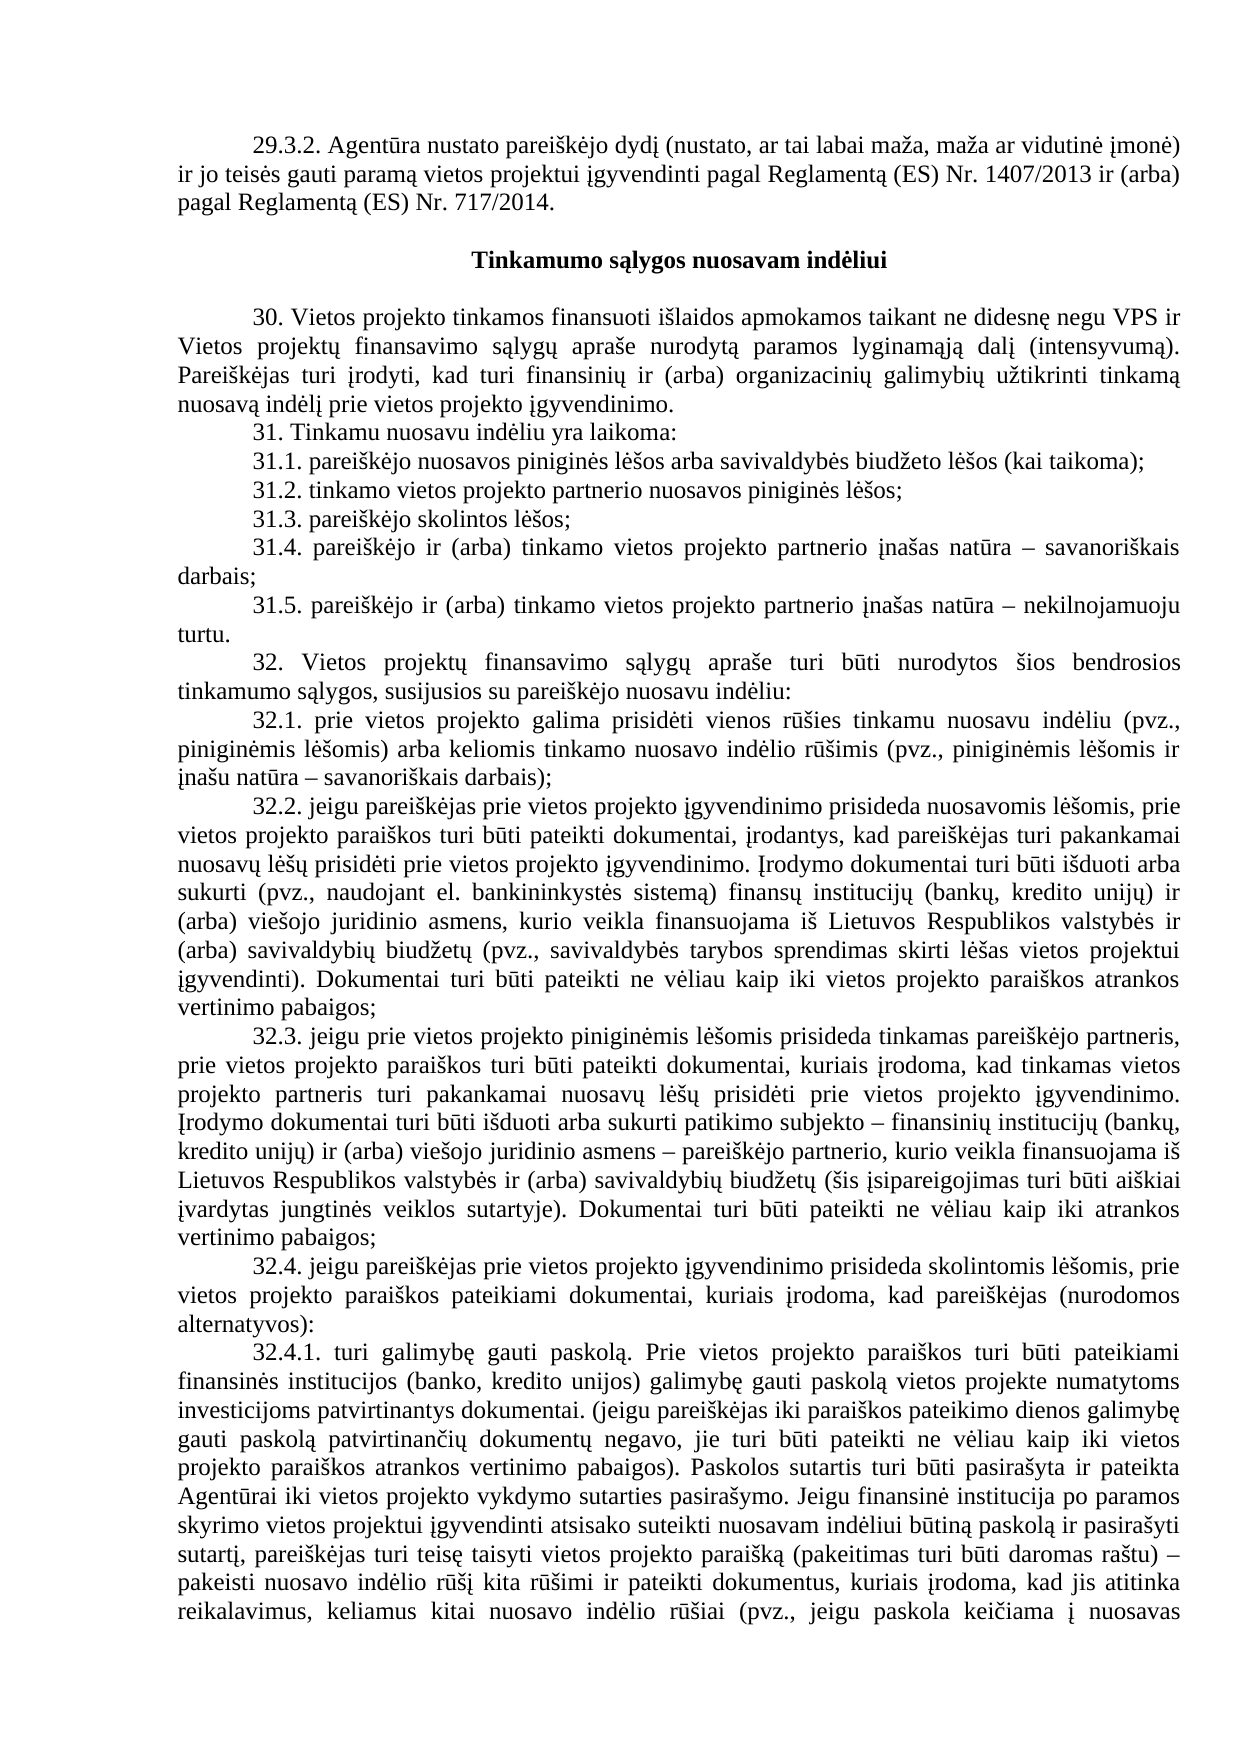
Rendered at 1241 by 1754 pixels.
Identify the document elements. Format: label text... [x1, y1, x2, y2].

text 32.4. jeigu pareiškėjas prie vietos projekto įgyvendinimo prisideda skolintomis lėšomis, prie vietos projekto paraiškos pateikiami dokumentai, kuriais įrodoma, kad pareiškėjas (nurodomos alternatyvos): [177, 1251, 1181, 1337]
text 31.4. pareiškėjo ir (arba) tinkamo vietos projekto partnerio įnašas natūra – savanoriškais darbais; [177, 532, 1181, 590]
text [177, 1337, 1181, 1625]
text 31.5. pareiškėjo ir (arba) tinkamo vietos projekto partnerio įnašas natūra – nekilnojamuoju turtu. [177, 590, 1181, 647]
text 31.1. pareiškėjo nuosavos piniginės lėšos arba savivaldybės biudžeto lėšos (kai taikoma); [177, 446, 1181, 475]
text 31.2. tinkamo vietos projekto partnerio nuosavos piniginės lėšos; [177, 475, 1181, 504]
text 32. Vietos projektų finansavimo sąlygų apraše turi būti nurodytos šios bendrosios tinkamumo sąlygos, susijusios su pareiškėjo nuosavu indėliu: [177, 647, 1181, 705]
text 32.2. jeigu pareiškėjas prie vietos projekto įgyvendinimo prisideda nuosavomis lėšomis, prie vietos projekto paraiškos turi būti pateikti dokumentai, įrodantys, kad pareiškėjas turi pakankamai nuosavų lėšų prisidėti prie vietos projekto įgyvendinimo. Įrodymo dokumentai turi būti išduoti arba sukurti (pvz., naudojant el. bankininkystės sistemą) finansų institucijų (bankų, kredito unijų) ir (arba) viešojo juridinio asmens, kurio veikla finansuojama iš Lietuvos Respublikos valstybės ir (arba) savivaldybių biudžetų (pvz., savivaldybės tarybos sprendimas skirti lėšas vietos projektui įgyvendinti). Dokumentai turi būti pateikti ne vėliau kaip iki vietos projekto paraiškos atrankos vertinimo pabaigos; [177, 791, 1181, 1021]
text 29.3.2. Agentūra nustato pareiškėjo dydį (nustato, ar tai labai maža, maža ar vidutinė įmonė) ir jo teisės gauti paramą vietos projektui įgyvendinti pagal Reglamentą (ES) Nr. 1407/2013 ir (arba) pagal Reglamentą (ES) Nr. 717/2014. [177, 130, 1181, 216]
text 32.1. prie vietos projekto galima prisidėti vienos rūšies tinkamu nuosavu indėliu (pvz., piniginėmis lėšomis) arba keliomis tinkamo nuosavo indėlio rūšimis (pvz., piniginėmis lėšomis ir įnašu natūra – savanoriškais darbais); [177, 705, 1181, 791]
text Tinkamumo sąlygos nuosavam indėliui [177, 245, 1181, 274]
text 30. Vietos projekto tinkamos finansuoti išlaidos apmokamos taikant ne didesnę negu VPS ir Vietos projektų finansavimo sąlygų apraše nurodytą paramos lyginamąją dalį (intensyvumą). Pareiškėjas turi įrodyti, kad turi finansinių ir (arba) organizacinių galimybių užtikrinti tinkamą nuosavą indėlį prie vietos projekto įgyvendinimo. [177, 302, 1181, 417]
text 31. Tinkamu nuosavu indėliu yra laikoma: [177, 417, 1181, 446]
text 31.3. pareiškėjo skolintos lėšos; [177, 504, 1181, 532]
text 32.3. jeigu prie vietos projekto piniginėmis lėšomis prisideda tinkamas pareiškėjo partneris, prie vietos projekto paraiškos turi būti pateikti dokumentai, kuriais įrodoma, kad tinkamas vietos projekto partneris turi pakankamai nuosavų lėšų prisidėti prie vietos projekto įgyvendinimo. Įrodymo dokumentai turi būti išduoti arba sukurti patikimo subjekto – finansinių institucijų (bankų, kredito unijų) ir (arba) viešojo juridinio asmens – pareiškėjo partnerio, kurio veikla finansuojama iš Lietuvos Respublikos valstybės ir (arba) savivaldybių biudžetų (šis įsipareigojimas turi būti aiškiai įvardytas jungtinės veiklos sutartyje). Dokumentai turi būti pateikti ne vėliau kaip iki atrankos vertinimo pabaigos; [177, 1021, 1181, 1251]
